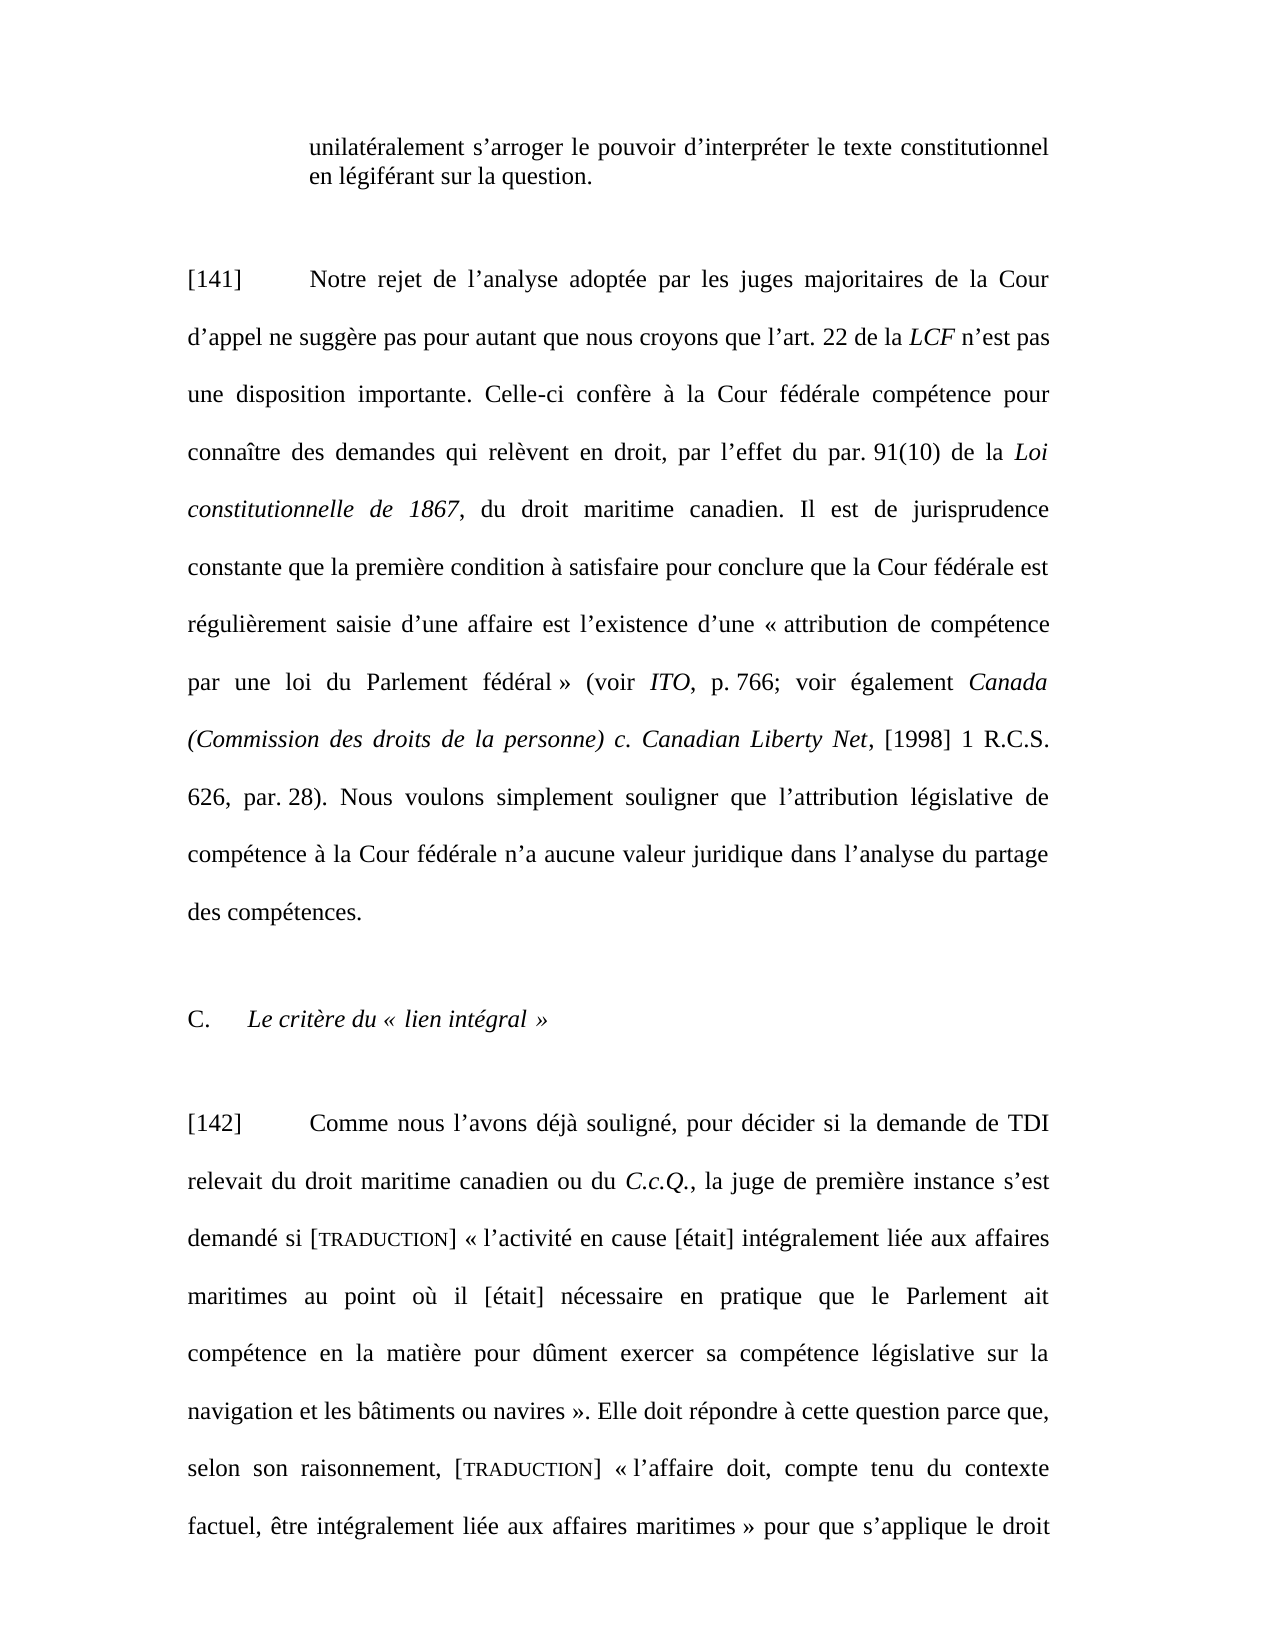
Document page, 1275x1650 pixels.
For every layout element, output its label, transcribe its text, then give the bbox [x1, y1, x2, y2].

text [187, 1108, 1050, 1539]
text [309, 132, 1050, 189]
title Le critère du « lien intégral » [187, 1004, 1050, 1033]
text Notre rejet de l’analyse adoptée par les juges majoritaires de la Cour d’appel ne suggère pas pour autant que nous croyons que l’art. 22 de la LCF n’est pas une disposition importante. Celle-ci confère à la Cour fédérale compétence pour connaître des demandes qui relèvent en droit, par l’effet du par. 91(10) de la Loi constitutionnelle de 1867, du droit maritime canadien. Il est de jurisprudence constante que la première condition à satisfaire pour conclure que la Cour fédérale est régulièrement saisie d’une affaire est l’existence d’une « attribution de compétence par une loi du Parlement fédéral » (voir ITO, p. 766; voir également Canada (Commission des droits de la personne) c. Canadian Liberty Net, [1998] 1 R.C.S. 626, par. 28). Nous voulons simplement souligner que l’attribution législative de compétence à la Cour fédérale n’a aucune valeur juridique dans l’analyse du partage des compétences. [187, 264, 1050, 926]
